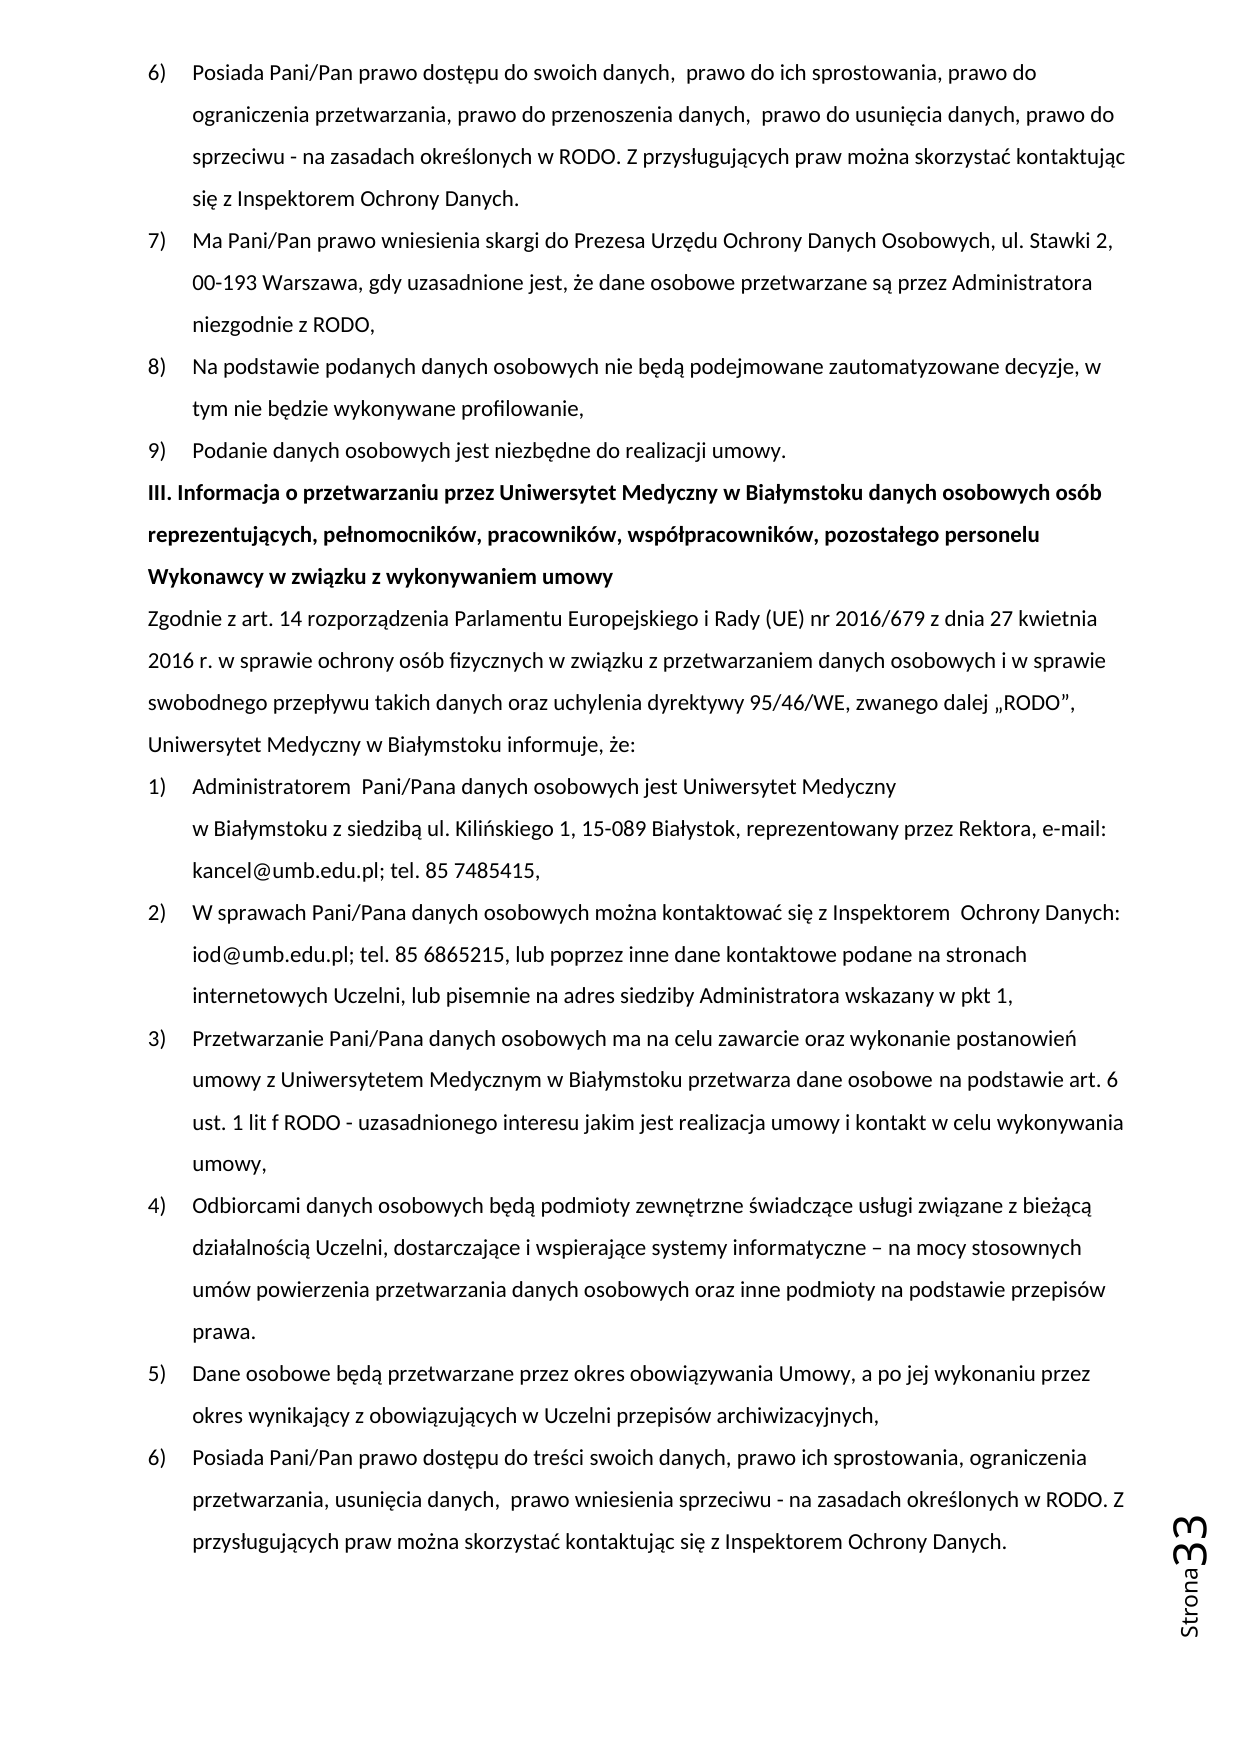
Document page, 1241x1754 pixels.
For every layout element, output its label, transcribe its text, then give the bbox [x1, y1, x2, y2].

list Dane osobowe będą przetwarzane przez okres obowiązywania Umowy, a po jej wykonaniu przez okres wynikający z obowiązujących w Uczelni przepisów archiwizacyjnych, [148, 1359, 1137, 1429]
list Administratorem Pani/Pana danych osobowych jest Uniwersytet Medyczny w Białymstoku z siedzibą ul. Kilińskiego 1, 15-089 Białystok, reprezentowany przez Rektora, e-mail: kancel@umb.edu.pl; tel. 85 7485415, [148, 772, 1137, 884]
list Posiada Pani/Pan prawo dostępu do treści swoich danych, prawo ich sprostowania, ograniczenia przetwarzania, usunięcia danych, prawo wniesienia sprzeciwu - na zasadach określonych w RODO. Z przysługujących praw można skorzystać kontaktując się z Inspektorem Ochrony Danych. [148, 1443, 1137, 1555]
list W sprawach Pani/Pana danych osobowych można kontaktować się z Inspektorem Ochrony Danych: iod@umb.edu.pl; tel. 85 6865215, lub poprzez inne dane kontaktowe podane na stronach internetowych Uczelni, lub pisemnie na adres siedziby Administratora wskazany w pkt 1, [148, 898, 1137, 1010]
list Posiada Pani/Pan prawo dostępu do swoich danych, prawo do ich sprostowania, prawo do ograniczenia przetwarzania, prawo do przenoszenia danych, prawo do usunięcia danych, prawo do sprzeciwu - na zasadach określonych w RODO. Z przysługujących praw można skorzystać kontaktując się z Inspektorem Ochrony Danych. [148, 58, 1137, 212]
list Podanie danych osobowych jest niezbędne do realizacji umowy. [148, 436, 1137, 464]
list Przetwarzanie Pani/Pana danych osobowych ma na celu zawarcie oraz wykonanie postanowień umowy z Uniwersytetem Medycznym w Białymstoku przetwarza dane osobowe na podstawie art. 6 ust. 1 lit f RODO - uzasadnionego interesu jakim jest realizacja umowy i kontakt w celu wykonywania umowy, [148, 1024, 1137, 1178]
text III. Informacja o przetwarzaniu przez Uniwersytet Medyczny w Białymstoku danych osobowych osób reprezentujących, pełnomocników, pracowników, współpracowników, pozostałego personelu Wykonawcy w związku z wykonywaniem umowy [148, 478, 1137, 590]
list Ma Pani/Pan prawo wniesienia skargi do Prezesa Urzędu Ochrony Danych Osobowych, ul. Stawki 2, 00-193 Warszawa, gdy uzasadnione jest, że dane osobowe przetwarzane są przez Administratora niezgodnie z RODO, [148, 226, 1137, 338]
list Odbiorcami danych osobowych będą podmioty zewnętrzne świadczące usługi związane z bieżącą działalnością Uczelni, dostarczające i wspierające systemy informatyczne – na mocy stosownych umów powierzenia przetwarzania danych osobowych oraz inne podmioty na podstawie przepisów prawa. [148, 1192, 1137, 1346]
text Zgodnie z art. 14 rozporządzenia Parlamentu Europejskiego i Rady (UE) nr 2016/679 z dnia 27 kwietnia 2016 r. w sprawie ochrony osób fizycznych w związku z przetwarzaniem danych osobowych i w sprawie swobodnego przepływu takich danych oraz uchylenia dyrektywy 95/46/WE, zwanego dalej „RODO”, Uniwersytet Medyczny w Białymstoku informuje, że: [148, 604, 1137, 758]
list Na podstawie podanych danych osobowych nie będą podejmowane zautomatyzowane decyzje, w tym nie będzie wykonywane profilowanie, [148, 352, 1137, 422]
